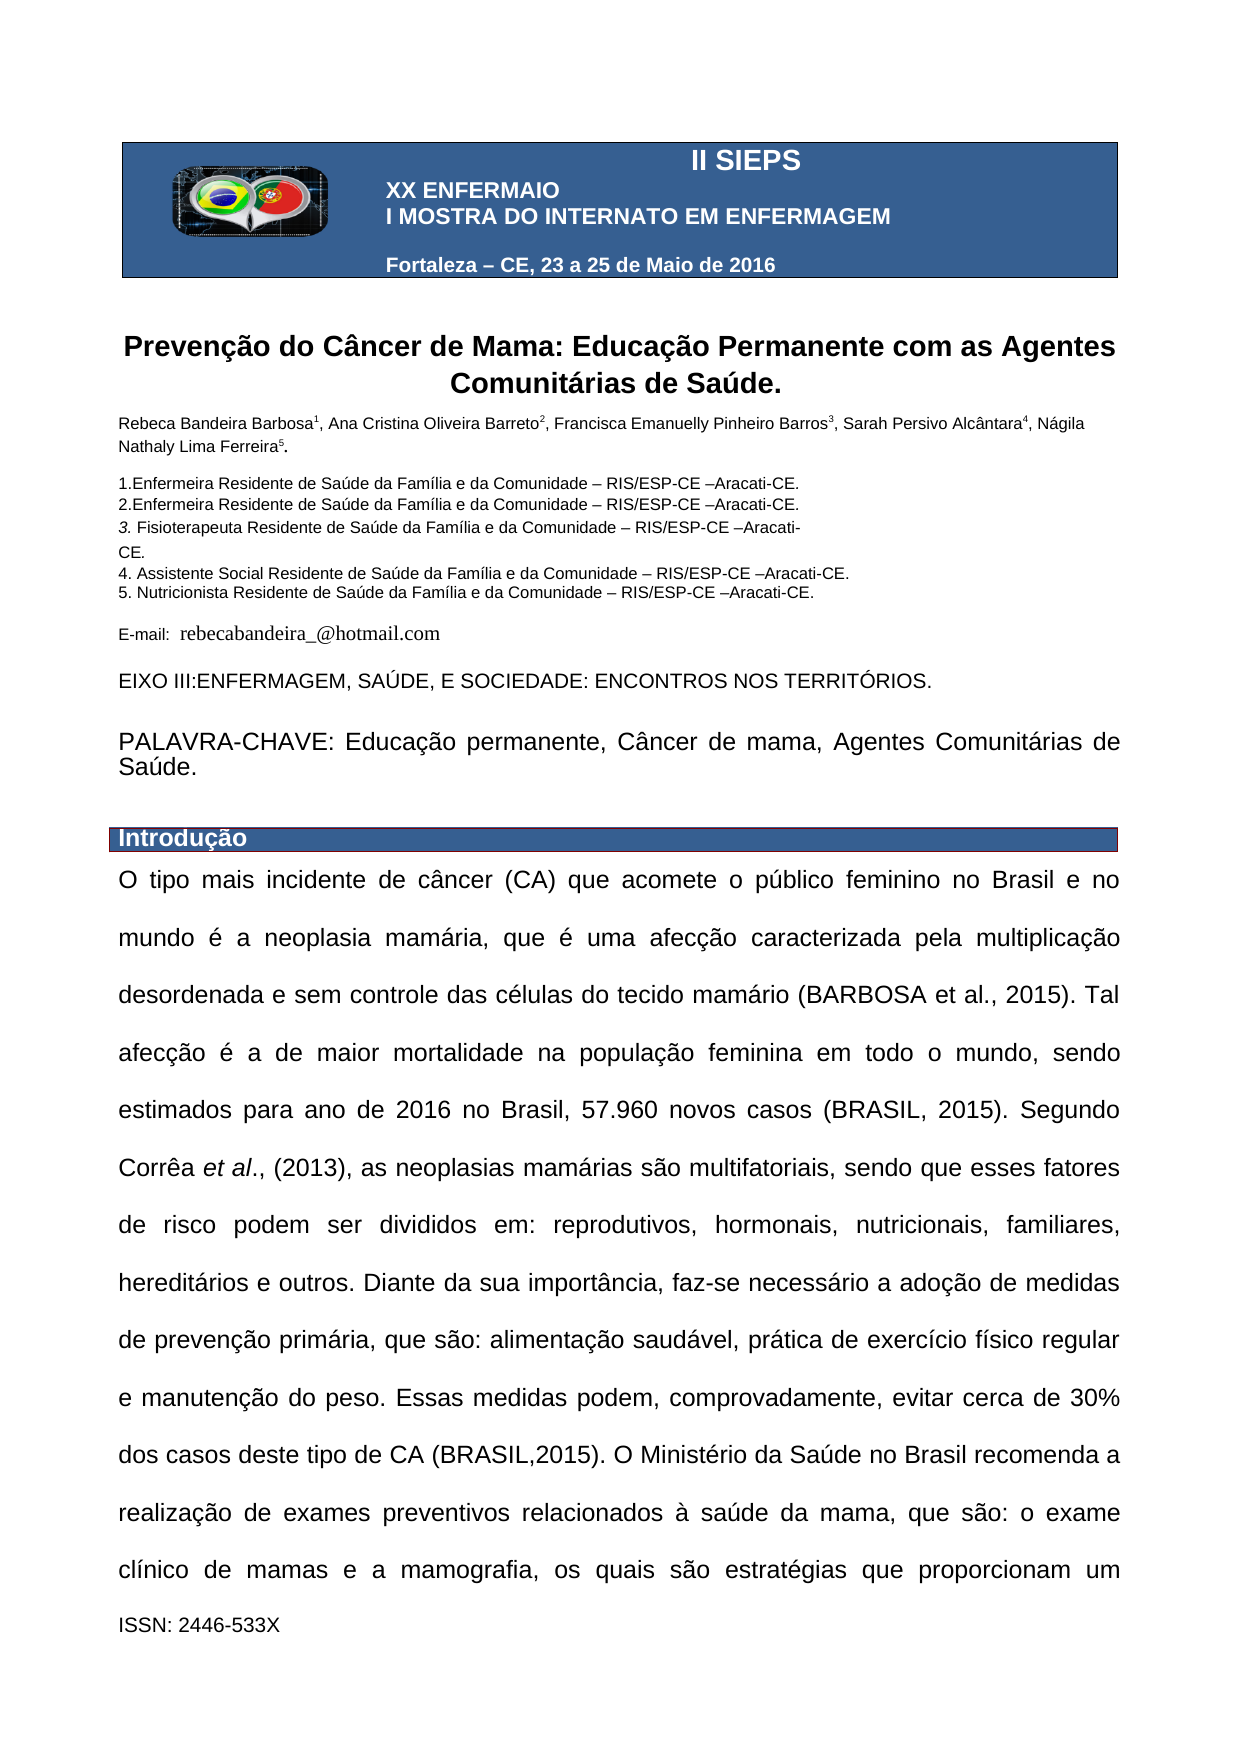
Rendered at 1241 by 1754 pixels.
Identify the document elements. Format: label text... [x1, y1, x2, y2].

text PALAVRA-CHAVE: Educação permanente, Câncer de mama, Agentes Comunitárias de Saúde. [118, 731, 1122, 781]
text Introdução [110, 829, 1117, 851]
text 3. Fisioterapeuta Residente de Saúde da Família e da Comunidade – RIS/ESP-CE –Aracati-CE. [118, 514, 807, 564]
text Prevenção do Câncer de Mama: Educação Permanente com as Agentes Comunitárias de Saúde. [118, 326, 1122, 401]
picture [133, 143, 367, 259]
text Rebeca Bandeira Barbosa1, Ana Cristina Oliveira Barreto2, Francisca Emanuelly Pinheiro Barros3, Sarah Persivo Alcântara4, Nágila Nathaly Lima Ferreira5. [118, 414, 1122, 457]
table_header II SIEPS XX ENFERMAIO I MOSTRA DO INTERNATO EM ENFERMAGEM Fortaleza – CE, 23 a 25 de Maio de 2016 [123, 143, 1117, 277]
text 5. Nutricionista Residente de Saúde da Família e da Comunidade – RIS/ESP-CE –Aracati-CE. [118, 583, 1122, 602]
text 2.Enfermeira Residente de Saúde da Família e da Comunidade – RIS/ESP-CE –Aracati-CE. [118, 494, 1122, 514]
text 1.Enfermeira Residente de Saúde da Família e da Comunidade – RIS/ESP-CE –Aracati-CE. [118, 469, 807, 494]
text EIXO III:ENFERMAGEM, SAÚDE, E SOCIEDADE: ENCONTROS NOS TERRITÓRIOS. [118, 669, 1122, 693]
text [118, 865, 1122, 1584]
text E-mail: rebecabandeira_@hotmail.com [118, 621, 1122, 645]
text 4. Assistente Social Residente de Saúde da Família e da Comunidade – RIS/ESP-CE –Aracati-CE. [118, 564, 1122, 583]
